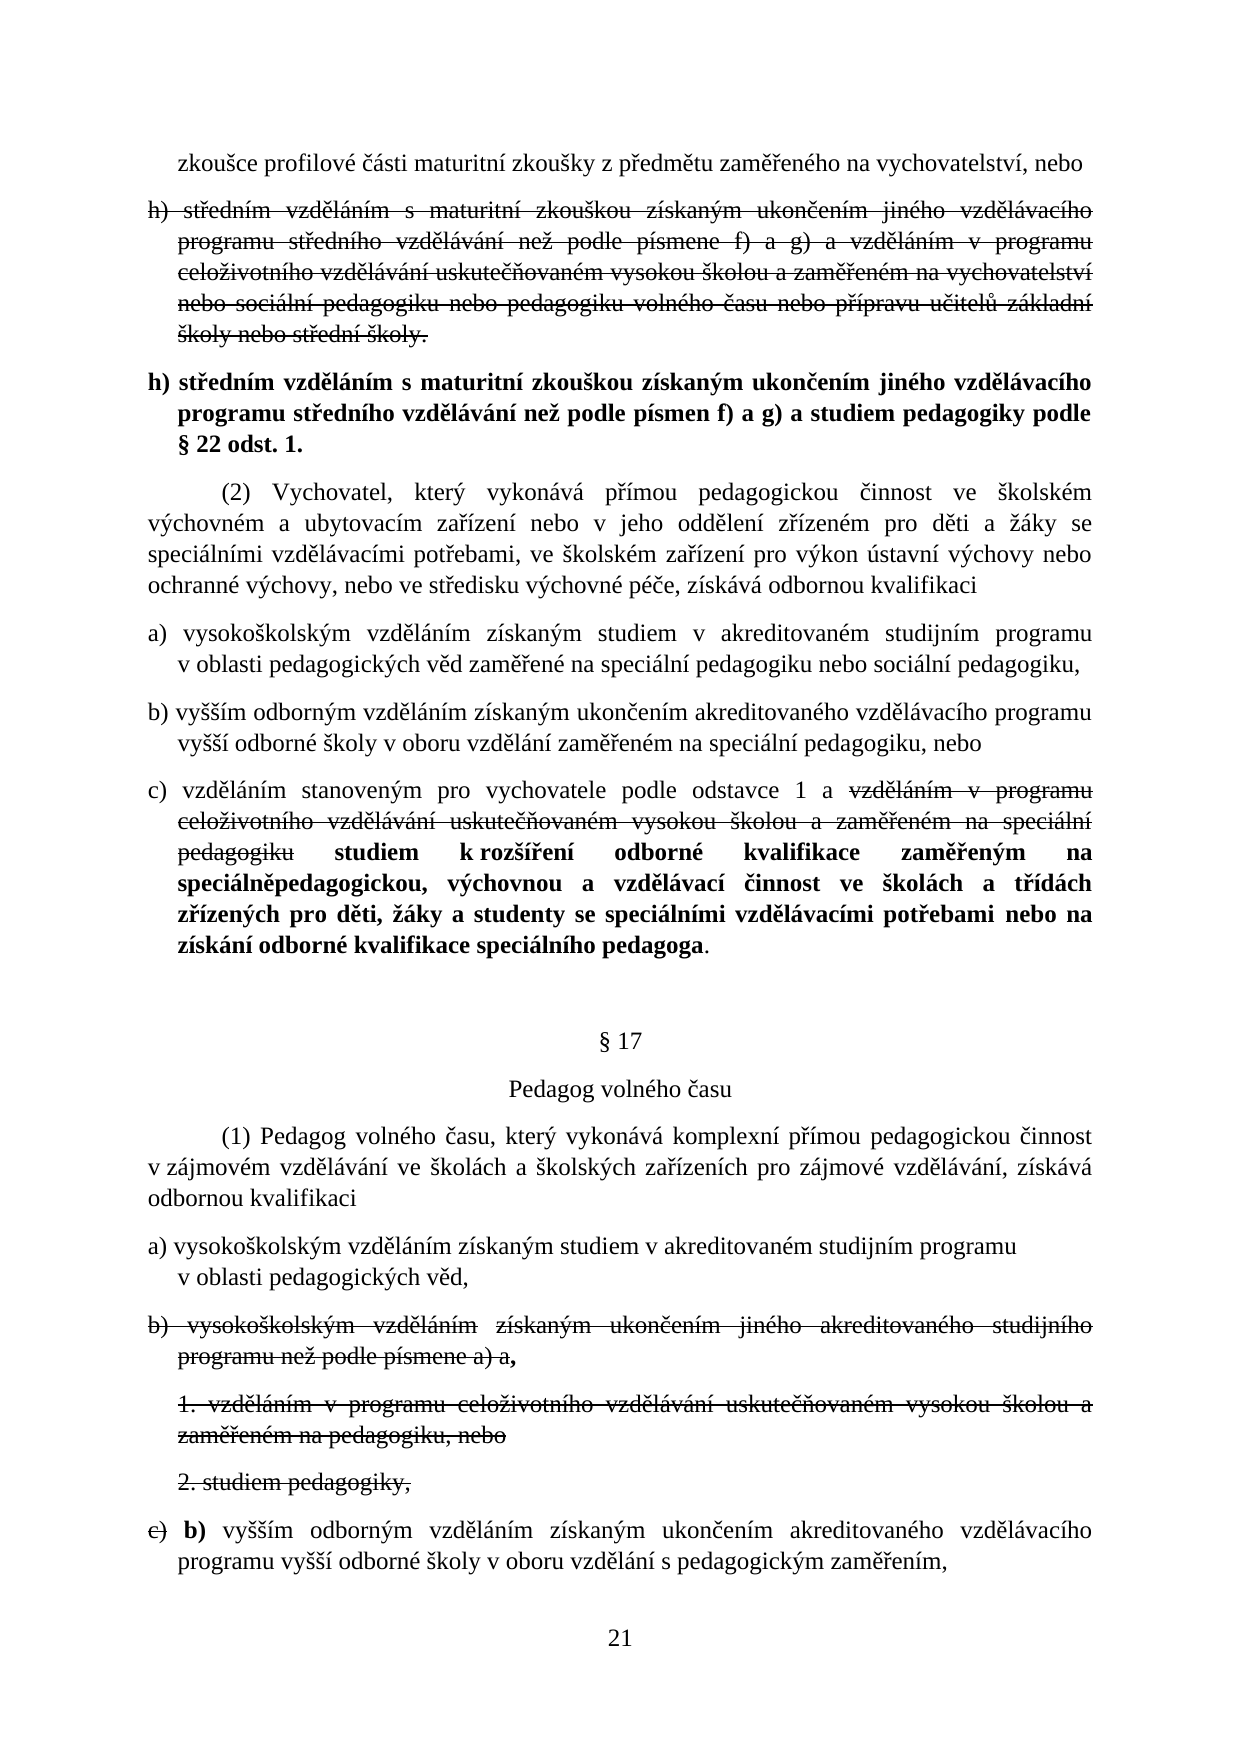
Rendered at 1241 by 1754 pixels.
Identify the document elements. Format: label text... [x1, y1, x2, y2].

text c) b) vyšším odborným vzděláním získaným ukončením akreditovaného vzdělávacího programu vyšší odborné školy v oboru vzdělání s pedagogickým zaměřením, [148, 1515, 1093, 1575]
text a) vysokoškolským vzděláním získaným studiem v akreditovaném studijním programu v oblasti pedagogických věd, [148, 1231, 1093, 1291]
text a) vysokoškolským vzděláním získaným studiem v akreditovaném studijním programu v oblasti pedagogických věd zaměřené na speciální pedagogiku nebo sociální pedagogiku, [148, 618, 1093, 678]
text b) vysokoškolským vzděláním získaným ukončením jiného akreditovaného studijního programu než podle písmene a) a, [148, 1310, 1093, 1370]
text h) středním vzděláním s maturitní zkouškou získaným ukončením jiného vzdělávacího programu středního vzdělávání než podle písmen f) a g) a studiem pedagogiky podle § 22 odst. 1. [148, 367, 1093, 458]
text b) vyšším odborným vzděláním získaným ukončením akreditovaného vzdělávacího programu vyšší odborné školy v oboru vzdělání zaměřeném na speciální pedagogiku, nebo [148, 697, 1093, 756]
text h) středním vzděláním s maturitní zkouškou získaným ukončením jiného vzdělávacího programu středního vzdělávání než podle písmene f) a g) a vzděláním v programu celoživotního vzdělávání uskutečňovaném vysokou školou a zaměřeném na vychovatelství nebo sociální pedagogiku nebo pedagogiku volného času nebo přípravu učitelů základní školy nebo střední školy. [148, 212, 1093, 348]
text 1. vzděláním v programu celoživotního vzdělávání uskutečňovaném vysokou školou a zaměřeném na pedagogiku, nebo [177, 1405, 1093, 1448]
text 1. vzděláním v programu celoživotního vzdělávání uskutečňovaném vysokou školou a zaměřeném na pedagogiku, nebo [177, 1389, 1093, 1404]
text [148, 148, 1093, 176]
text 2. studiem pedagogiky, [177, 1467, 1093, 1496]
text § 17 [148, 1026, 1093, 1055]
text c) vzděláním stanoveným pro vychovatele podle odstavce 1 a vzděláním v programu celoživotního vzdělávání uskutečňovaném vysokou školou a zaměřeném na speciální pedagogiku studiem k rozšíření odborné kvalifikace zaměřeným na speciálněpedagogickou, výchovnou a vzdělávací činnost ve školách a třídách zřízených pro děti, žáky a studenty se speciálními vzdělávacími potřebami nebo na získání odborné kvalifikace speciálního pedagoga. [148, 775, 1093, 959]
text Pedagog volného času [148, 1074, 1093, 1102]
text (2) Vychovatel, který vykonává přímou pedagogickou činnost ve školském výchovném a ubytovacím zařízení nebo v jeho oddělení zřízeném pro děti a žáky se speciálními vzdělávacími potřebami, ve školském zařízení pro výkon ústavní výchovy nebo ochranné výchovy, nebo ve středisku výchovné péče, získává odbornou kvalifikaci [148, 477, 1093, 599]
text (1) Pedagog volného času, který vykonává komplexní přímou pedagogickou činnost v zájmovém vzdělávání ve školách a školských zařízeních pro zájmové vzdělávání, získává odbornou kvalifikaci [148, 1121, 1093, 1212]
